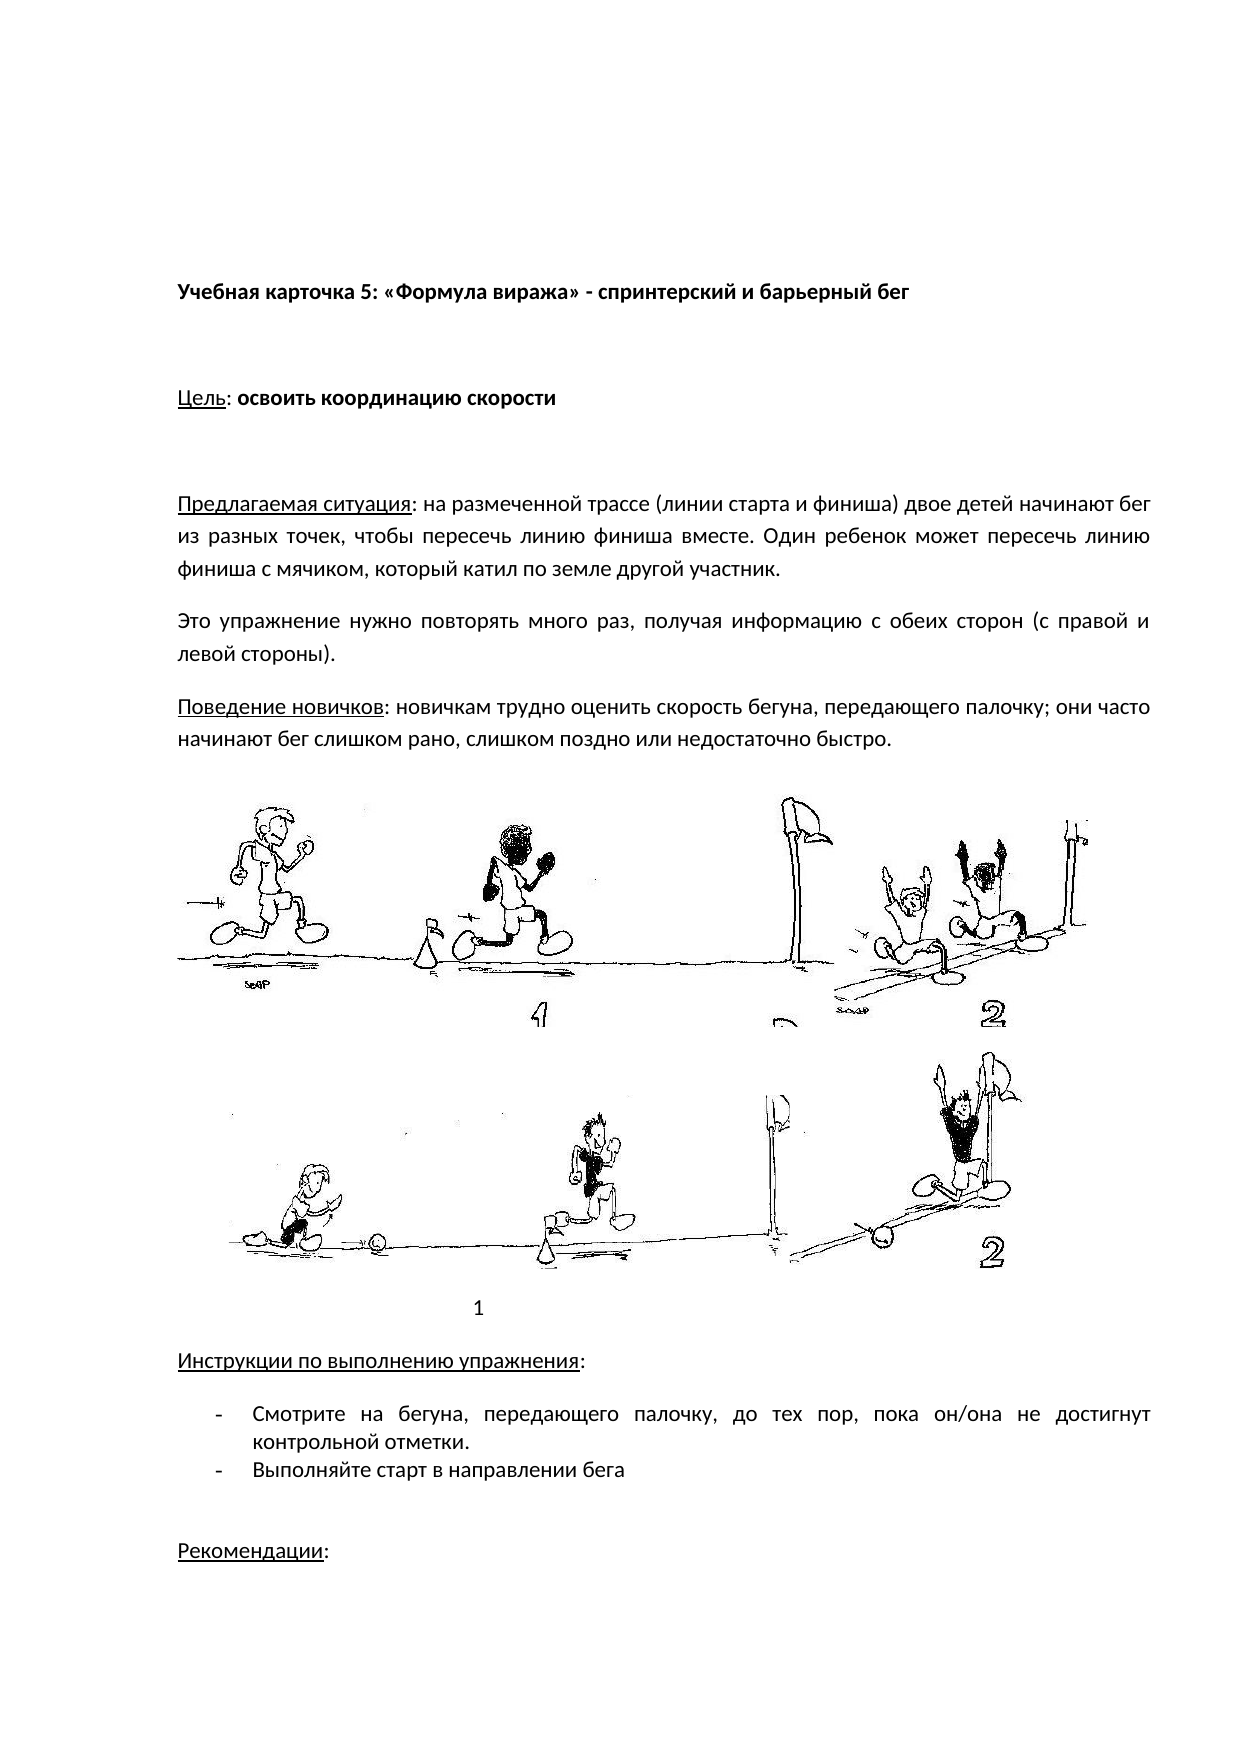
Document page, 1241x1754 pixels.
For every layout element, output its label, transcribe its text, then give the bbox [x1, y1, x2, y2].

list Смотрите на бегуна, передающего палочку, до тех пор, пока он/она не достигнут контрольной отметки. [215, 1399, 1152, 1455]
text Цель: освоить координацию скорости [177, 383, 1152, 411]
picture [177, 777, 1088, 1027]
list Выполняйте старт в направлении бега [215, 1455, 1152, 1483]
text Рекомендации: [177, 1536, 1152, 1564]
text Учебная карточка 5: «Формула виража» - спринтерский и барьерный бег [177, 277, 1152, 305]
text Предлагаемая ситуация: на размеченной трассе (линии старта и финиша) двое детей начинают бег из разных точек, чтобы пересечь линию финиша вместе. Один ребенок может пересечь линию финиша с мячиком, который катил по земле другой участник. [177, 489, 1152, 582]
picture [228, 1052, 1035, 1269]
text Инструкции по выполнению упражнения: [177, 1346, 1152, 1374]
text Это упражнение нужно повторять много раз, получая информацию с обеих сторон (с правой и левой стороны). [177, 607, 1152, 667]
text Поведение новичков: новичкам трудно оценить скорость бегуна, передающего палочку; они часто начинают бег слишком рано, слишком поздно или недостаточно быстро. [177, 692, 1152, 752]
text 1 [177, 1293, 1152, 1321]
